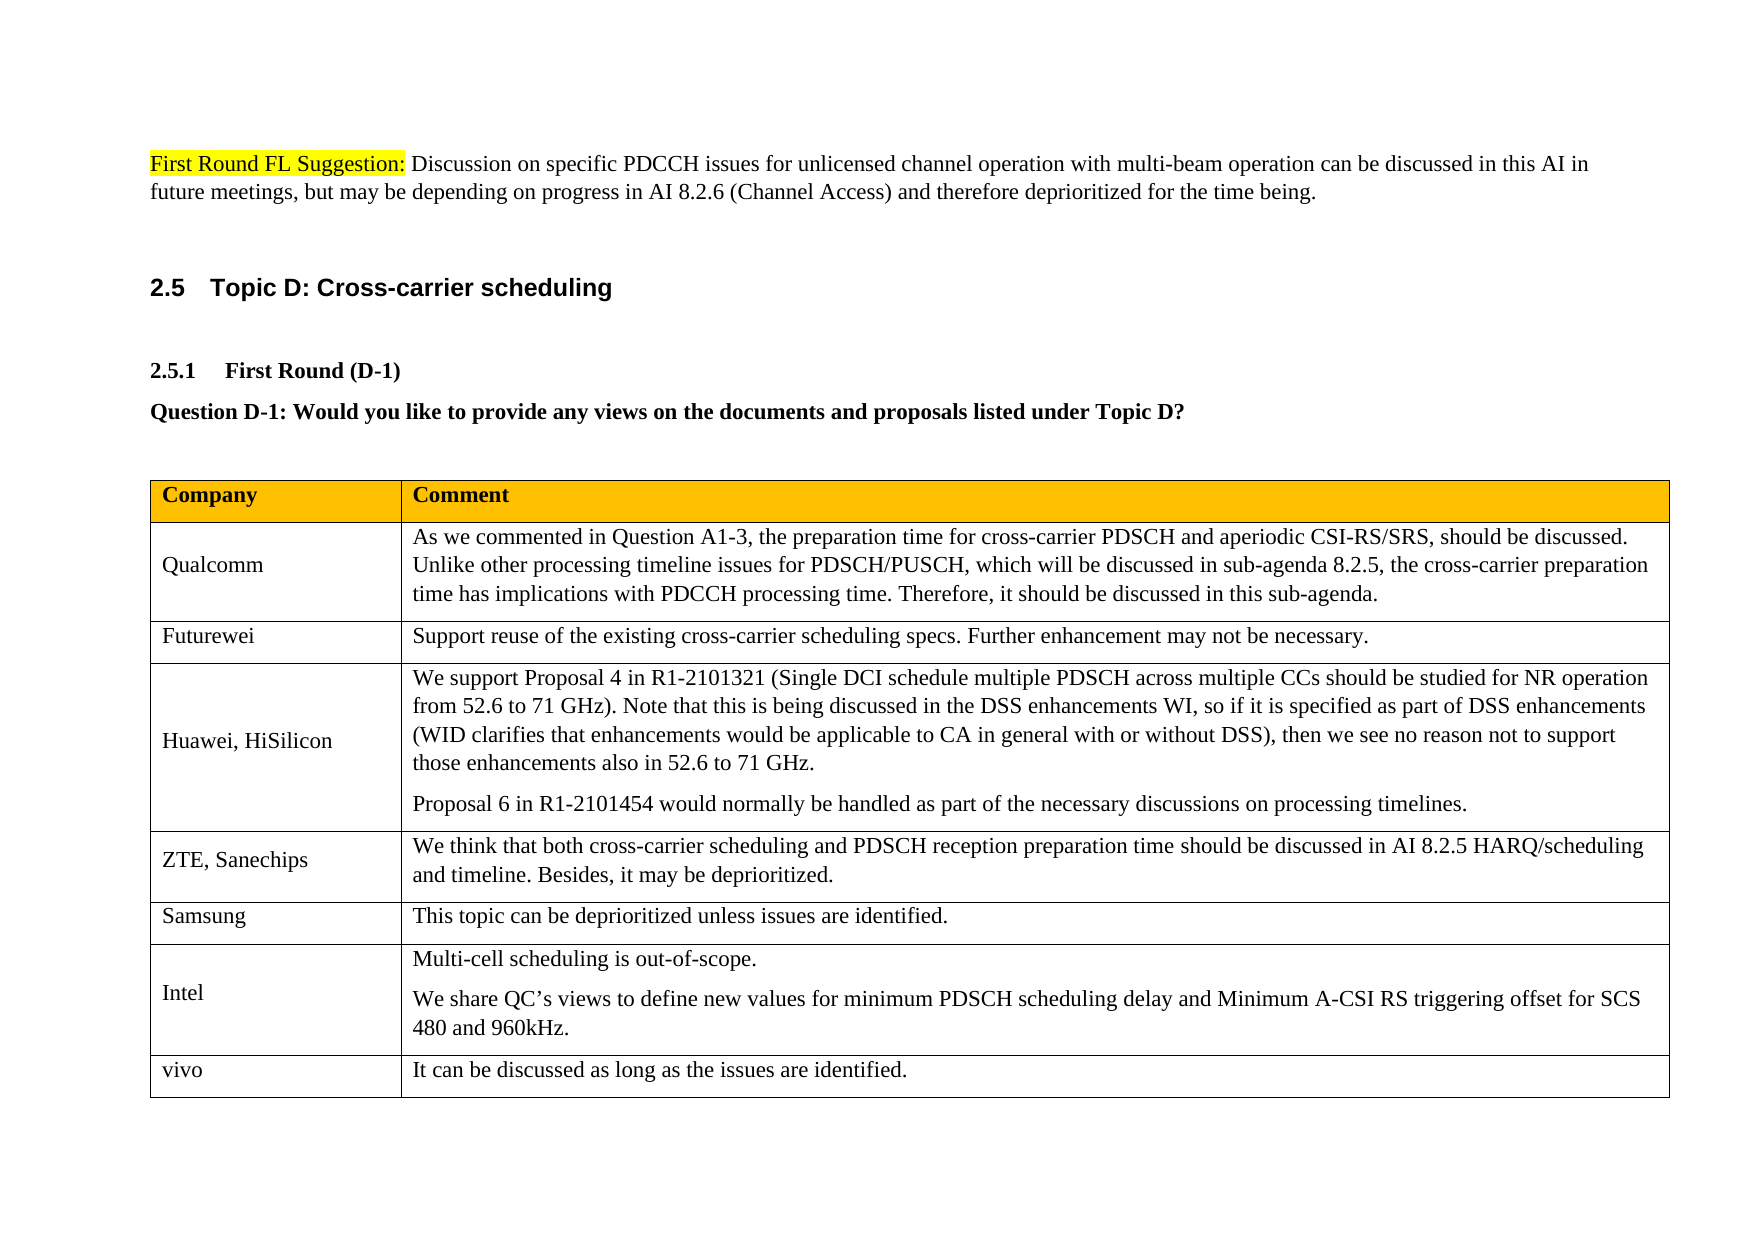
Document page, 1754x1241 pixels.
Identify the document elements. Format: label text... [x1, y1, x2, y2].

table_cell We think that both cross-carrier scheduling and PDSCH reception preparation time should be discussed in AI 8.2.5 HARQ/scheduling and timeline. Besides, it may be deprioritized. [402, 832, 1669, 902]
table_cell Multi-cell scheduling is out-of-scope. We share QC’s views to define new values for minimum PDSCH scheduling delay and Minimum A-CSI RS triggering offset for SCS 480 and 960kHz. [402, 945, 1669, 1055]
table_cell This topic can be deprioritized unless issues are identified. [402, 903, 1669, 943]
table_cell Support reuse of the existing cross-carrier scheduling specs. Further enhancement may not be necessary. [402, 622, 1669, 663]
text First Round FL Suggestion: Discussion on specific PDCCH issues for unlicensed channel operation with multi-beam operation can be discussed in this AI in future meetings, but may be depending on progress in AI 8.2.6 (Channel Access) and therefore deprioritized for the time being. [150, 150, 1604, 205]
subtitle Topic D: Cross-carrier scheduling [150, 273, 1604, 302]
table_cell Futurewei [151, 622, 401, 663]
table_cell vivo [151, 1056, 401, 1097]
text Question D-1: Would you like to provide any views on the documents and proposals listed under Topic D? [150, 398, 1604, 424]
table_header Comment [402, 481, 1669, 522]
table_cell We support Proposal 4 in R1-2101321 (Single DCI schedule multiple PDSCH across multiple CCs should be studied for NR operation from 52.6 to 71 GHz). Note that this is being discussed in the DSS enhancements WI, so if it is specified as part of DSS enhancements (WID clarifies that enhancements would be applicable to CA in general with or without DSS), then we see no reason not to support those enhancements also in 52.6 to 71 GHz. Proposal 6 in R1-2101454 would normally be handled as part of the necessary discussions on processing timelines. [402, 664, 1669, 831]
table_cell It can be discussed as long as the issues are identified. [402, 1056, 1669, 1097]
table_cell As we commented in Question A1-3, the preparation time for cross-carrier PDSCH and aperiodic CSI-RS/SRS, should be discussed. Unlike other processing timeline issues for PDSCH/PUSCH, which will be discussed in sub-agenda 8.2.5, the cross-carrier preparation time has implications with PDCCH processing time. Therefore, it should be discussed in this sub-agenda. [402, 523, 1669, 621]
table_cell Huawei, HiSilicon [151, 664, 401, 831]
table_cell ZTE, Sanechips [151, 832, 401, 902]
table_header Company [151, 481, 401, 522]
subtitle First Round (D-1) [150, 357, 1604, 384]
table_cell Qualcomm [151, 523, 401, 621]
table_cell Intel [151, 945, 401, 1055]
table_cell Samsung [151, 903, 401, 943]
